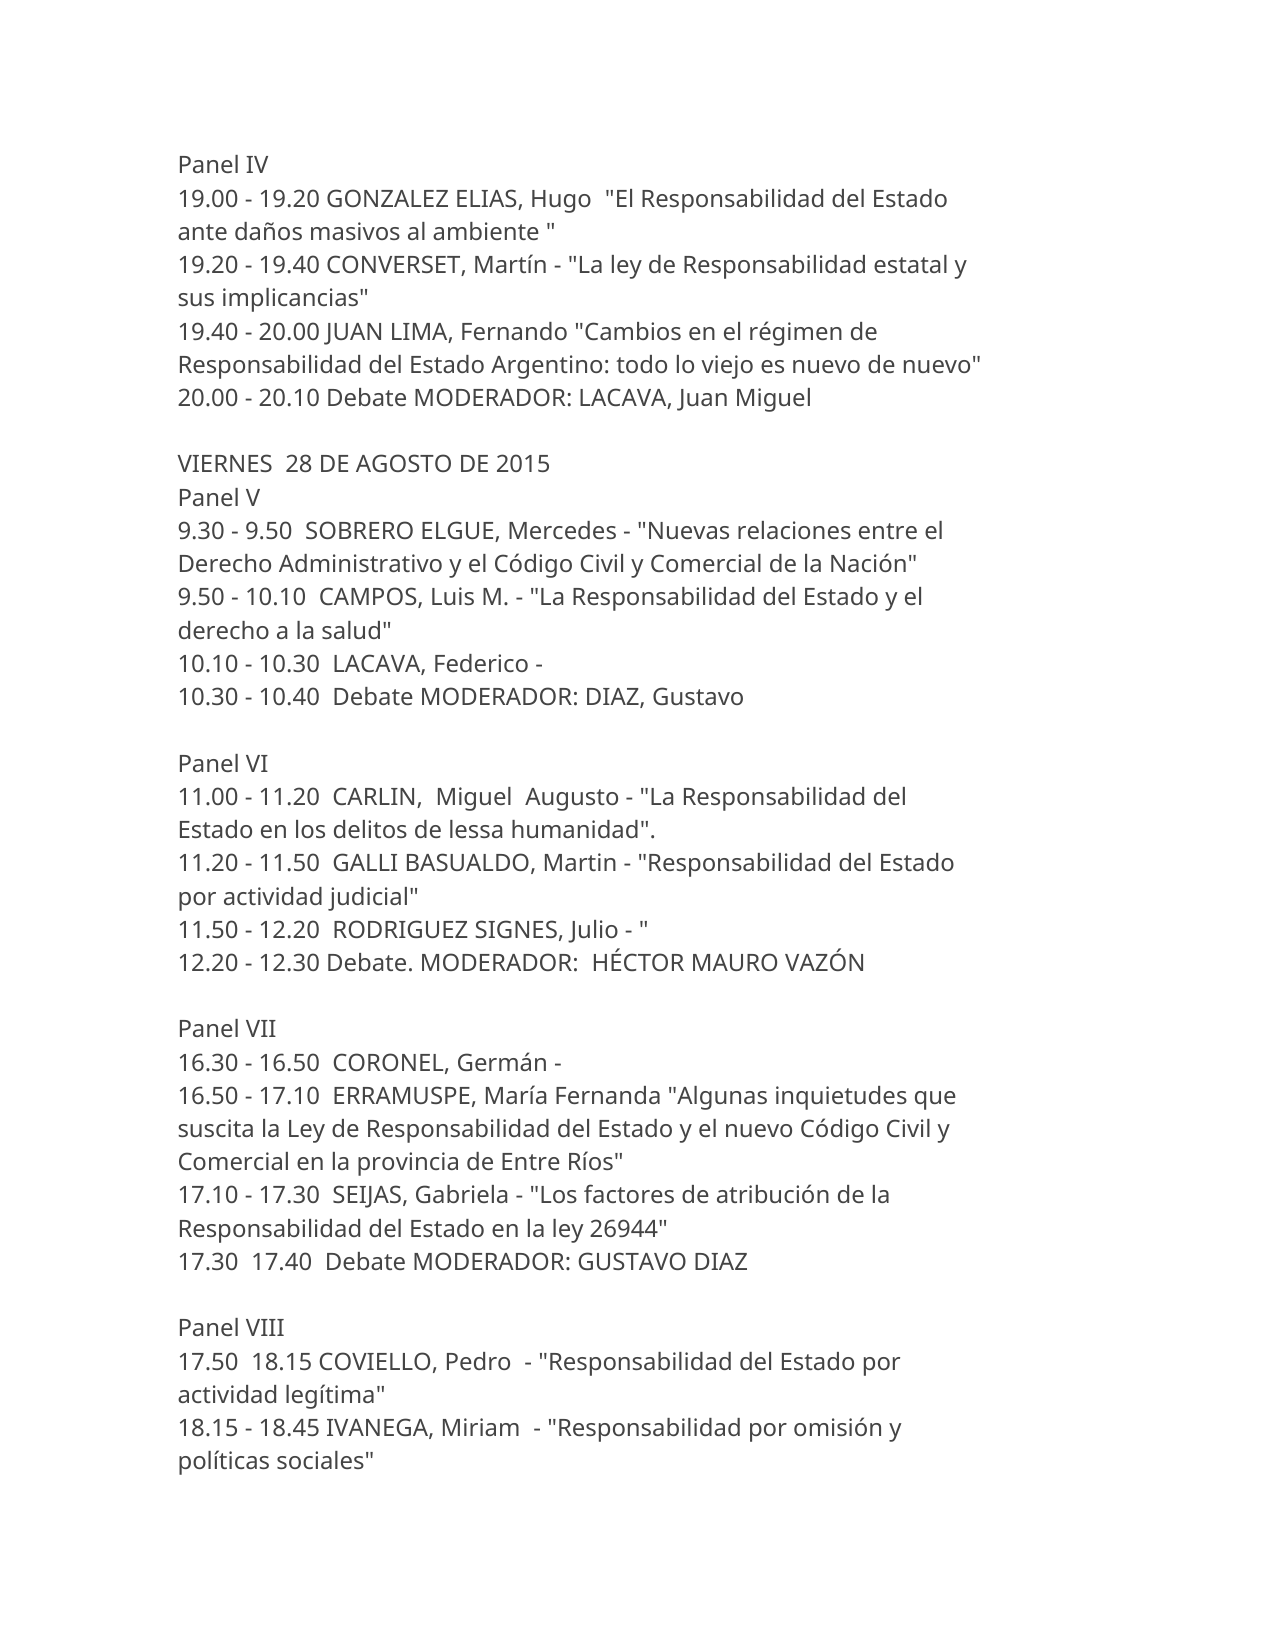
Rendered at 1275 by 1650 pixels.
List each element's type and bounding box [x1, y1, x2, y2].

text [177, 148, 1098, 1477]
